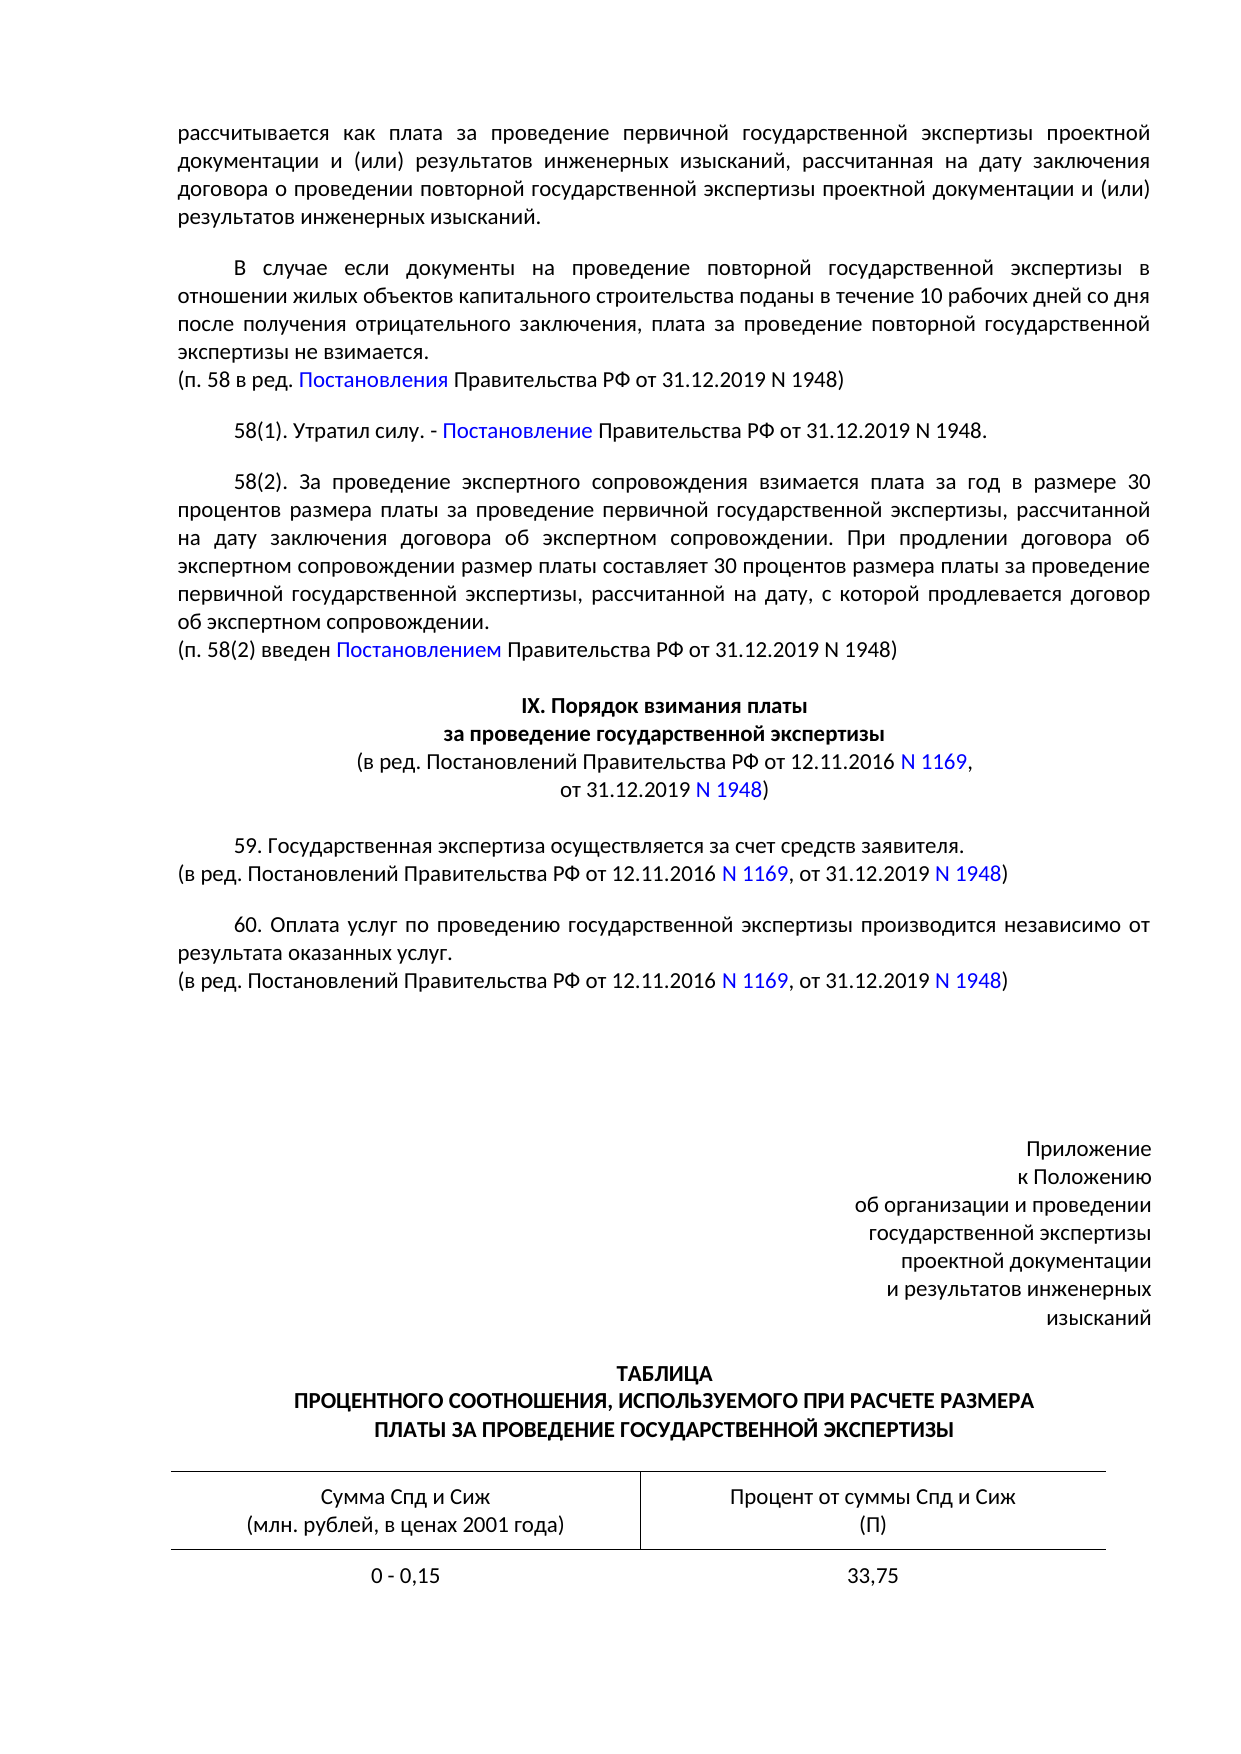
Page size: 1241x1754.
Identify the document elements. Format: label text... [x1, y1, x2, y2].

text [177, 118, 1152, 230]
text проектной документации [177, 1247, 1152, 1274]
title за проведение государственной экспертизы [177, 719, 1152, 747]
text об организации и проведении [177, 1191, 1152, 1218]
text (п. 58(2) введен Постановлением Правительства РФ от 31.12.2019 N 1948) [177, 635, 1152, 663]
text (в ред. Постановлений Правительства РФ от 12.11.2016 N 1169, от 31.12.2019 N 1948) [177, 859, 1152, 887]
text государственной экспертизы [177, 1218, 1152, 1247]
table_header Сумма Спд и Сиж (млн. рублей, в ценах 2001 года) [171, 1472, 640, 1549]
title IX. Порядок взимания платы [177, 691, 1152, 719]
text (в ред. Постановлений Правительства РФ от 12.11.2016 N 1169, [177, 747, 1152, 775]
text и результатов инженерных [177, 1274, 1152, 1303]
text 60. Оплата услуг по проведению государственной экспертизы производится независимо от результата оказанных услуг. [177, 910, 1152, 966]
title ПРОЦЕНТНОГО СООТНОШЕНИЯ, ИСПОЛЬЗУЕМОГО ПРИ РАСЧЕТЕ РАЗМЕРА [177, 1387, 1152, 1415]
table_cell 33,75 [640, 1550, 1106, 1599]
title ПЛАТЫ ЗА ПРОВЕДЕНИЕ ГОСУДАРСТВЕННОЙ ЭКСПЕРТИЗЫ [177, 1415, 1152, 1443]
text (п. 58 в ред. Постановления Правительства РФ от 31.12.2019 N 1948) [177, 365, 1152, 393]
text В случае если документы на проведение повторной государственной экспертизы в отношении жилых объектов капитального строительства поданы в течение 10 рабочих дней со дня после получения отрицательного заключения, плата за проведение повторной государственной экспертизы не взимается. [177, 253, 1152, 365]
text Приложение [177, 1134, 1152, 1162]
text 59. Государственная экспертиза осуществляется за счет средств заявителя. [177, 831, 1152, 859]
text к Положению [177, 1162, 1152, 1191]
text 58(1). Утратил силу. - Постановление Правительства РФ от 31.12.2019 N 1948. [177, 416, 1152, 444]
title ТАБЛИЦА [177, 1359, 1152, 1387]
table_cell 0 - 0,15 [171, 1550, 640, 1599]
text изысканий [177, 1303, 1152, 1331]
text (в ред. Постановлений Правительства РФ от 12.11.2016 N 1169, от 31.12.2019 N 1948) [177, 966, 1152, 994]
text от 31.12.2019 N 1948) [177, 775, 1152, 803]
table_header Процент от суммы Спд и Сиж (П) [641, 1472, 1106, 1549]
text 58(2). За проведение экспертного сопровождения взимается плата за год в размере 30 процентов размера платы за проведение первичной государственной экспертизы, рассчитанной на дату заключения договора об экспертном сопровождении. При продлении договора об экспертном сопровождении размер платы составляет 30 процентов размера платы за проведение первичной государственной экспертизы, рассчитанной на дату, с которой продлевается договор об экспертном сопровождении. [177, 467, 1152, 635]
